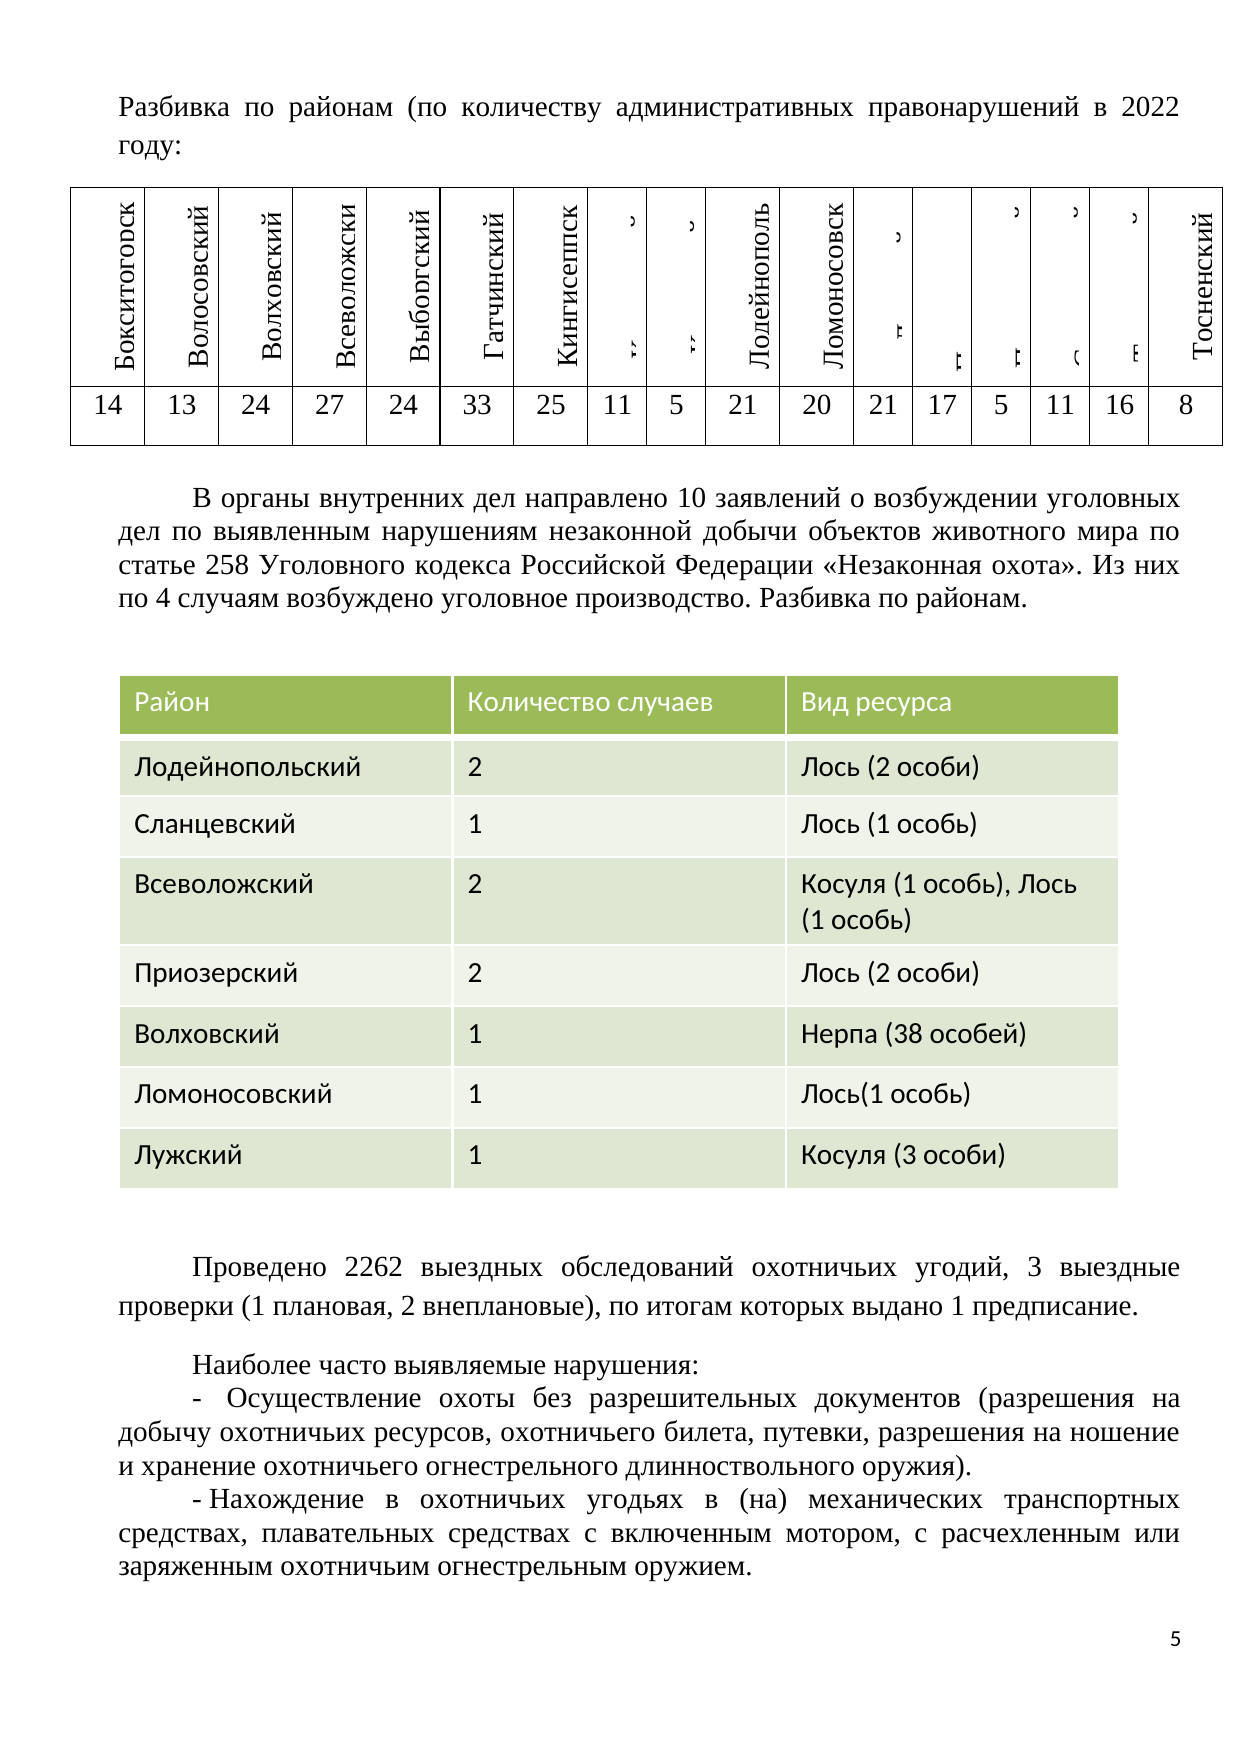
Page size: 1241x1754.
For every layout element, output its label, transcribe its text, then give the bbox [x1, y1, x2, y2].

table_header Ломоносовский [780, 188, 853, 386]
table_cell 33 [441, 387, 513, 445]
text В органы внутренних дел направлено 10 заявлений о возбуждении уголовных дел по выявленным нарушениям незаконной добычи объектов животного мира по статье 258 Уголовного кодекса Российской Федерации «Незаконная охота». Из них по 4 случаям возбуждено уголовное производство. Разбивка по районам. [118, 480, 1181, 614]
text - Осуществление охоты без разрешительных документов (разрешения на добычу охотничьих ресурсов, охотничьего билета, путевки, разрешения на ношение и хранение охотничьего огнестрельного длинноствольного оружия). [118, 1381, 1181, 1481]
table_cell Косуля (1 особь), Лось (1 особь) [787, 858, 1118, 944]
table_cell 21 [854, 387, 912, 445]
table_cell Сланцевский [120, 797, 451, 856]
table_cell Косуля (3 особи) [787, 1129, 1118, 1188]
table_header Бокситогорский [71, 188, 144, 386]
table_header Вид ресурса [787, 676, 1118, 734]
table_header Выборгский [367, 188, 439, 386]
table_cell 11 [1031, 387, 1089, 445]
table_header Волосовский [145, 188, 218, 386]
table_cell Лось (1 особь) [787, 797, 1118, 856]
table_cell 11 [588, 387, 646, 445]
table_cell 13 [145, 387, 218, 445]
table_cell 1 [454, 1129, 785, 1188]
table_header Лодейнопольский [706, 188, 779, 386]
table_cell Ломоносовский [120, 1068, 451, 1127]
table_cell 20 [780, 387, 853, 445]
text Разбивка по районам (по количеству административных правонарушений в 2022 году: [118, 89, 1181, 161]
table_cell 24 [219, 387, 292, 445]
table_header Гатчинский [441, 188, 513, 386]
table_header Район [120, 676, 451, 734]
text - Нахождение в охотничьих угодьях в (на) механических транспортных средствах, плавательных средствах с включенным мотором, с расчехленным или заряженным охотничьим огнестрельным оружием. [118, 1481, 1181, 1582]
table_cell Лодейнопольский [120, 741, 451, 795]
table_cell 16 [1090, 387, 1148, 445]
table_cell 25 [514, 387, 587, 445]
table_cell 8 [1149, 387, 1222, 445]
table_cell 2 [454, 858, 785, 944]
table_header Лужский [854, 188, 912, 386]
table_header Приозерский [972, 188, 1030, 386]
table_header Кингисеппский [514, 188, 587, 386]
text Проведено 2262 выездных обследований охотничьих угодий, 3 выездные проверки (1 плановая, 2 внеплановые), по итогам которых выдано 1 предписание. [118, 1249, 1181, 1321]
table_cell Приозерский [120, 946, 451, 1005]
table_cell 1 [454, 797, 785, 856]
table_cell 1 [454, 1068, 785, 1127]
table_cell Лужский [120, 1129, 451, 1188]
table_cell 5 [647, 387, 705, 445]
table_cell 14 [71, 387, 144, 445]
table_cell 5 [972, 387, 1030, 445]
table_cell Лось(1 особь) [787, 1068, 1118, 1127]
table_header Количество случаев [454, 676, 785, 734]
text Наиболее часто выявляемые нарушения: [118, 1347, 1181, 1381]
table_header Кировский [647, 188, 705, 386]
table_cell 2 [454, 741, 785, 795]
table_header Сланцевский [1031, 188, 1089, 386]
table_cell 21 [706, 387, 779, 445]
table_cell Всеволожский [120, 858, 451, 944]
table_cell Волховский [120, 1007, 451, 1066]
table_cell Лось (2 особи) [787, 946, 1118, 1005]
table_header Подпорожский [913, 188, 971, 386]
table_cell Лось (2 особи) [787, 741, 1118, 795]
table_header Всеволожский [293, 188, 366, 386]
table_cell Нерпа (38 особей) [787, 1007, 1118, 1066]
table_cell 1 [454, 1007, 785, 1066]
table_header Киришский [588, 188, 646, 386]
table_header Тосненский [1149, 188, 1222, 386]
table_cell 27 [293, 387, 366, 445]
table_header Волховский [219, 188, 292, 386]
table_cell 17 [913, 387, 971, 445]
table_header Тихвинский [1090, 188, 1148, 386]
table_cell 24 [367, 387, 439, 445]
table_cell 2 [454, 946, 785, 1005]
